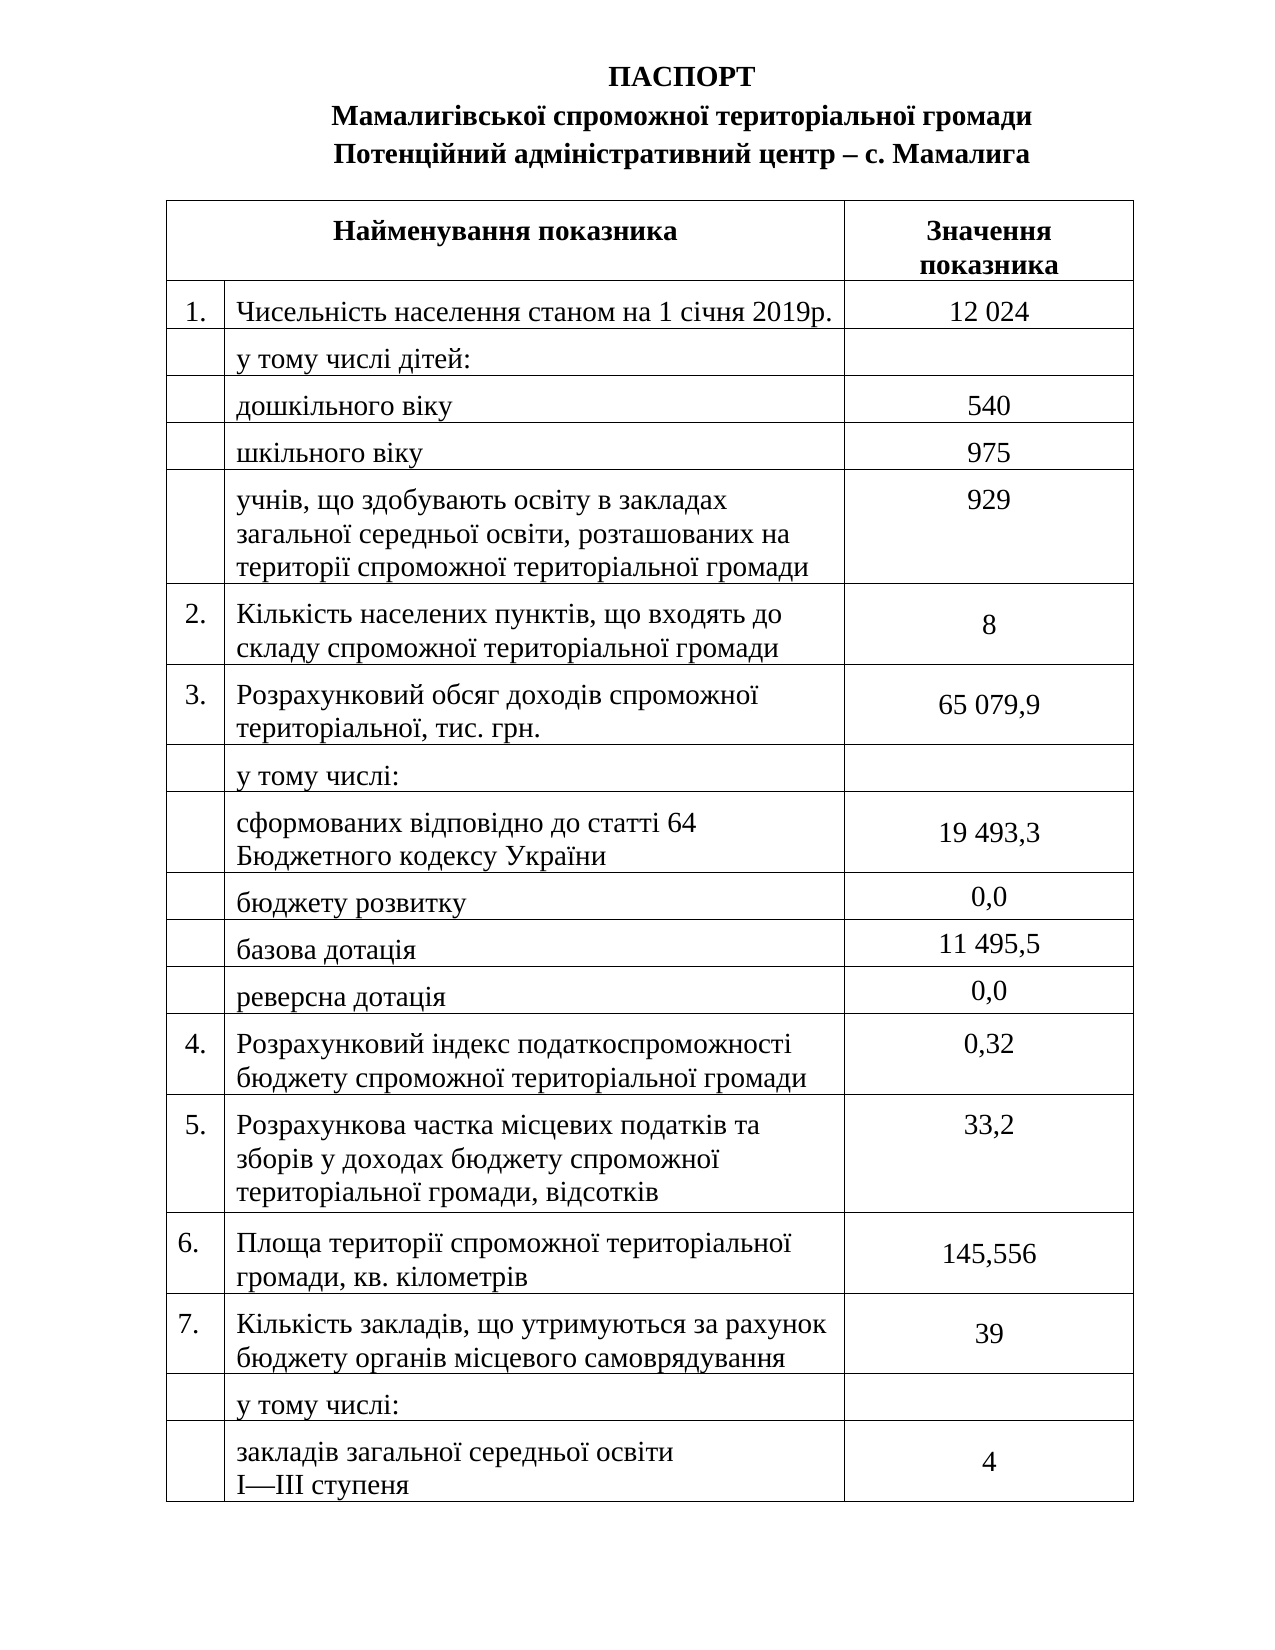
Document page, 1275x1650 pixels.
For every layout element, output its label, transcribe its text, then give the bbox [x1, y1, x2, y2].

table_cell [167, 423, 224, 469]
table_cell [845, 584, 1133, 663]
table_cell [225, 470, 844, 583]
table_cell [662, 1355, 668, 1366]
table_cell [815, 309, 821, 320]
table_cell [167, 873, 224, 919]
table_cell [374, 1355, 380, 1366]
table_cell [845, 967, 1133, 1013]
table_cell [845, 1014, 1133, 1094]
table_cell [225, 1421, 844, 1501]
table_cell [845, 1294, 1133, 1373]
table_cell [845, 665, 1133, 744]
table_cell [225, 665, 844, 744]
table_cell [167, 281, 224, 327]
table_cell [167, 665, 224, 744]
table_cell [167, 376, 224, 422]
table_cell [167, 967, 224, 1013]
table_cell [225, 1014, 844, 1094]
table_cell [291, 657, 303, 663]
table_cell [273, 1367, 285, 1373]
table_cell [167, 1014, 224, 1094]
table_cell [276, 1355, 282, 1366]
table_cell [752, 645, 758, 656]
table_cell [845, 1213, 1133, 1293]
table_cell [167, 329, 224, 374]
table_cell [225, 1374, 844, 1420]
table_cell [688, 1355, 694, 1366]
text Потенційний адміністративний центр – с. Мамалига [177, 136, 1186, 170]
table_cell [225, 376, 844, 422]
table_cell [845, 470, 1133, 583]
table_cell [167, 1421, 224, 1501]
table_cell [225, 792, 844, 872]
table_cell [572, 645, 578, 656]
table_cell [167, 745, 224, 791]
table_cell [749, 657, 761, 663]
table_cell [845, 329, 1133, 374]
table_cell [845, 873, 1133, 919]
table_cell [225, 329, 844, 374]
text Мамалигівської спроможної територіальної громади [177, 98, 1186, 131]
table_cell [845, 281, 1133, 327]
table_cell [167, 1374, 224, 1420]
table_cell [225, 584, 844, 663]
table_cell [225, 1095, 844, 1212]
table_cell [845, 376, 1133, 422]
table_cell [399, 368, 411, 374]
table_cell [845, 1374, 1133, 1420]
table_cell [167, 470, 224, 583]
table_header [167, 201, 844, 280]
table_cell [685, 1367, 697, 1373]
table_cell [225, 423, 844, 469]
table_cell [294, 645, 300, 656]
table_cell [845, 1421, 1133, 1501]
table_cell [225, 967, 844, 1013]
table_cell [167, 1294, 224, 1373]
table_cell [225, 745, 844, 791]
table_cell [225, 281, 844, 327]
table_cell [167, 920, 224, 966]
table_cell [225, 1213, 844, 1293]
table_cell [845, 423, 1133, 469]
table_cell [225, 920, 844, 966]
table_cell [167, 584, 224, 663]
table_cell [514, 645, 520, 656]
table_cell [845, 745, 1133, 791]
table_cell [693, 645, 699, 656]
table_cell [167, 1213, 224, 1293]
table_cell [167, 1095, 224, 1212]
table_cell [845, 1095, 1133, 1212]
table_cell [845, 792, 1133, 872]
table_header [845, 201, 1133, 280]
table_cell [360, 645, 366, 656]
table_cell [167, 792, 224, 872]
text ПАСПОРТ [177, 59, 1186, 93]
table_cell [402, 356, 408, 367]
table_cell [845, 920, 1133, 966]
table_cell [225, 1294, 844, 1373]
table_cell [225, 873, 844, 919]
